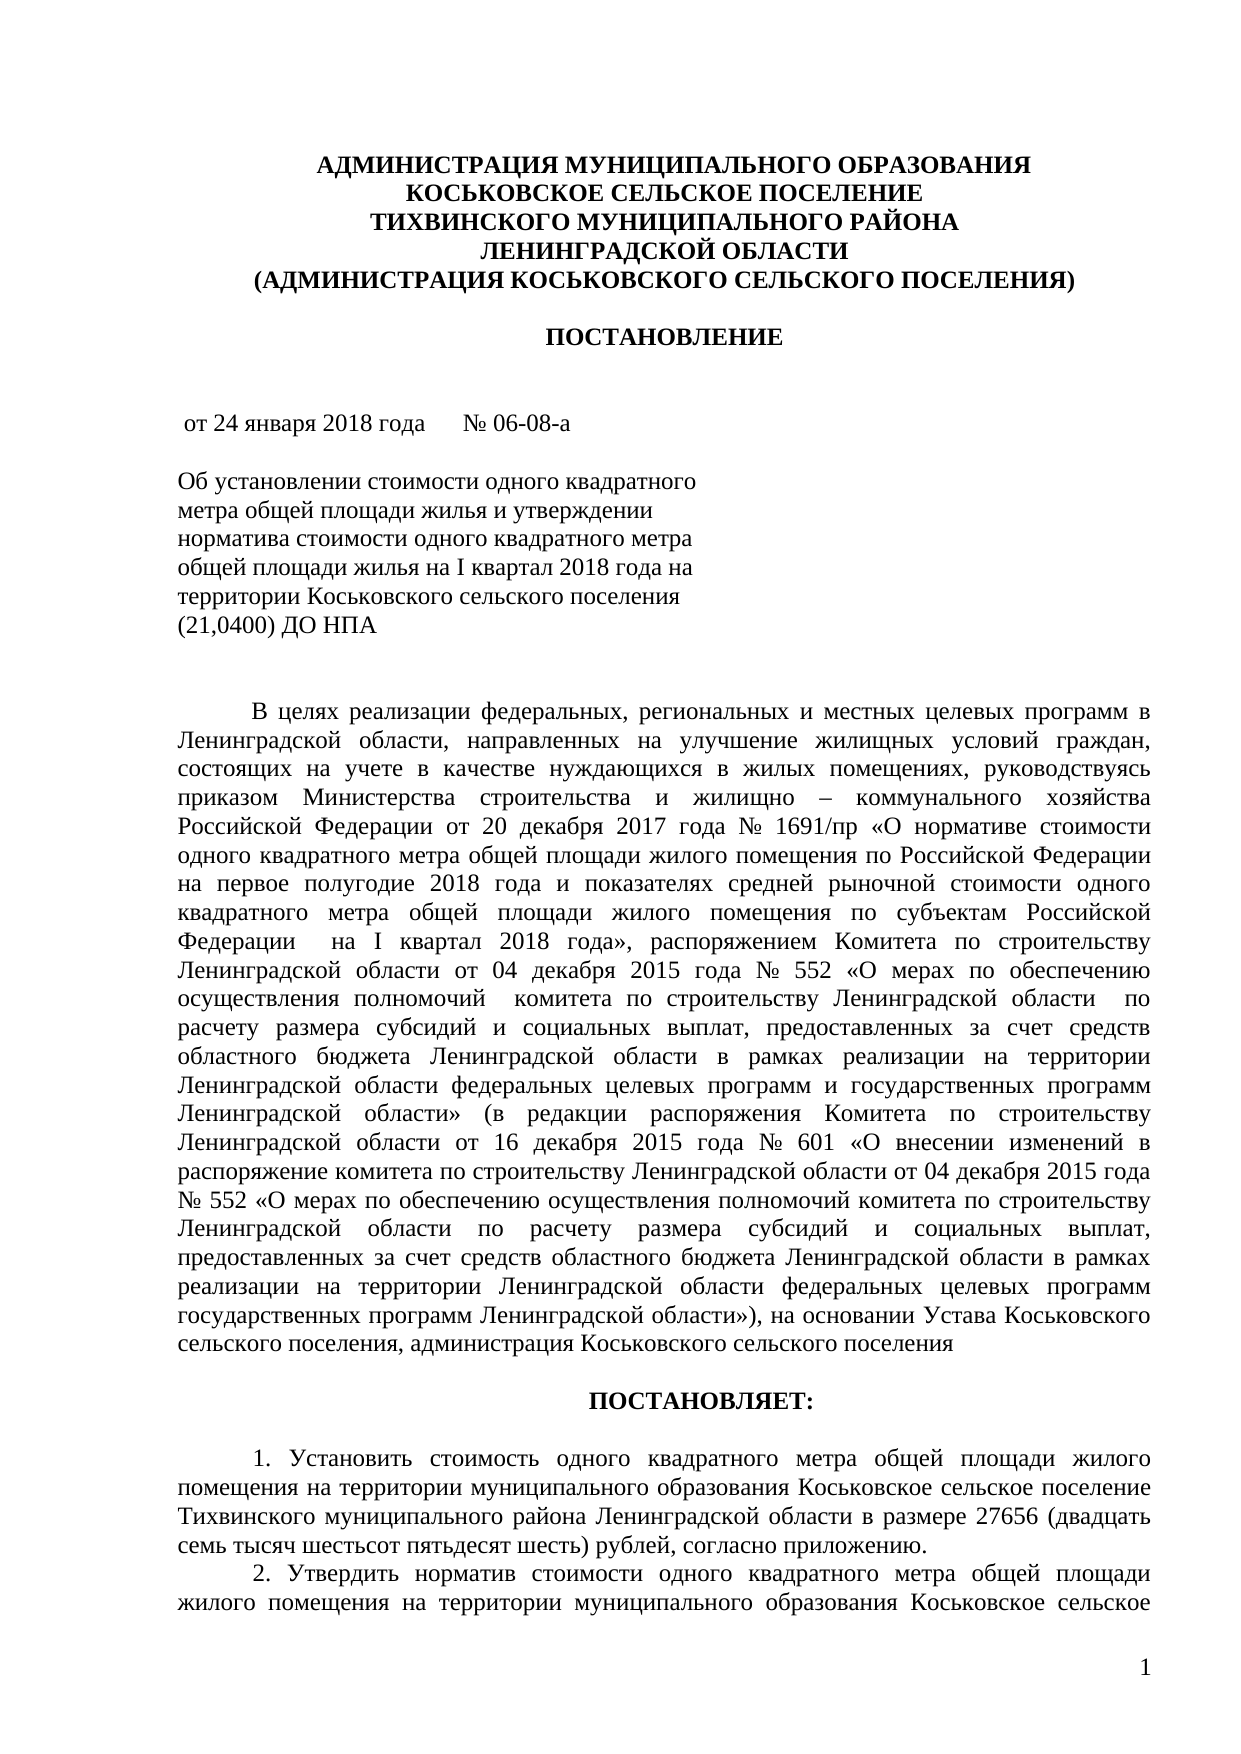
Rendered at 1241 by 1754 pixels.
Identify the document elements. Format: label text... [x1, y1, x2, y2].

text 1. Установить стоимость одного квадратного метра общей площади жилого помещения на территории муниципального образования Коськовское сельское поселение Тихвинского муниципального района Ленинградской области в размере 27656 (двадцать семь тысяч шестьсот пятьдесят шесть) рублей, согласно приложению. [177, 1443, 1152, 1558]
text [177, 1558, 1152, 1616]
text В целях реализации федеральных, региональных и местных целевых программ в Ленинградской области, направленных на улучшение жилищных условий граждан, состоящих на учете в качестве нуждающихся в жилых помещениях, руководствуясь приказом Министерства строительства и жилищно – коммунального хозяйства Российской Федерации от 20 декабря 2017 года № 1691/пр «О нормативе стоимости одного квадратного метра общей площади жилого помещения по Российской Федерации на первое полугодие 2018 года и показателях средней рыночной стоимости одного квадратного метра общей площади жилого помещения по субъектам Российской Федерации на I квартал 2018 года», распоряжением Комитета по строительству Ленинградской области от 04 декабря 2015 года № 552 «О мерах по обеспечению осуществления полномочий комитета по строительству Ленинградской области по расчету размера субсидий и социальных выплат, предоставленных за счет средств областного бюджета Ленинградской области в рамках реализации на территории Ленинградской области федеральных целевых программ и государственных программ Ленинградской области» (в редакции распоряжения Комитета по строительству Ленинградской области от 16 декабря 2015 года № 601 «О внесении изменений в распоряжение комитета по строительству Ленинградской области от 04 декабря 2015 года № 552 «О мерах по обеспечению осуществления полномочий комитета по строительству Ленинградской области по расчету размера субсидий и социальных выплат, предоставленных за счет средств областного бюджета Ленинградской области в рамках реализации на территории Ленинградской области федеральных целевых программ государственных программ Ленинградской области»), на основании Устава Коськовского сельского поселения, администрация Коськовского сельского поселения [177, 696, 1152, 1357]
text ЛЕНИНГРАДСКОЙ ОБЛАСТИ [177, 236, 1152, 265]
text (21,0400) ДО НПА [177, 610, 740, 638]
text от 24 января 2018 года № 06-08-а [177, 408, 1152, 437]
text (АДМИНИСТРАЦИЯ КОСЬКОВСКОГО СЕЛЬСКОГО ПОСЕЛЕНИЯ) [177, 265, 1152, 293]
text ПОСТАНОВЛЕНИЕ [177, 322, 1152, 351]
text ПОСТАНОВЛЯЕТ: [177, 1386, 1152, 1415]
text АДМИНИСТРАЦИЯ МУНИЦИПАЛЬНОГО ОБРАЗОВАНИЯ [177, 150, 1152, 178]
text Об установлении стоимости одного квадратного метра общей площади жилья и утверждении норматива стоимости одного квадратного метра общей площади жилья на I квартал 2018 года на территории Коськовского сельского поселения [177, 466, 740, 610]
text ТИХВИНСКОГО МУНИЦИПАЛЬНОГО РАЙОНА [177, 207, 1152, 236]
text КОСЬКОВСКОЕ СЕЛЬСКОЕ ПОСЕЛЕНИЕ [177, 178, 1152, 207]
